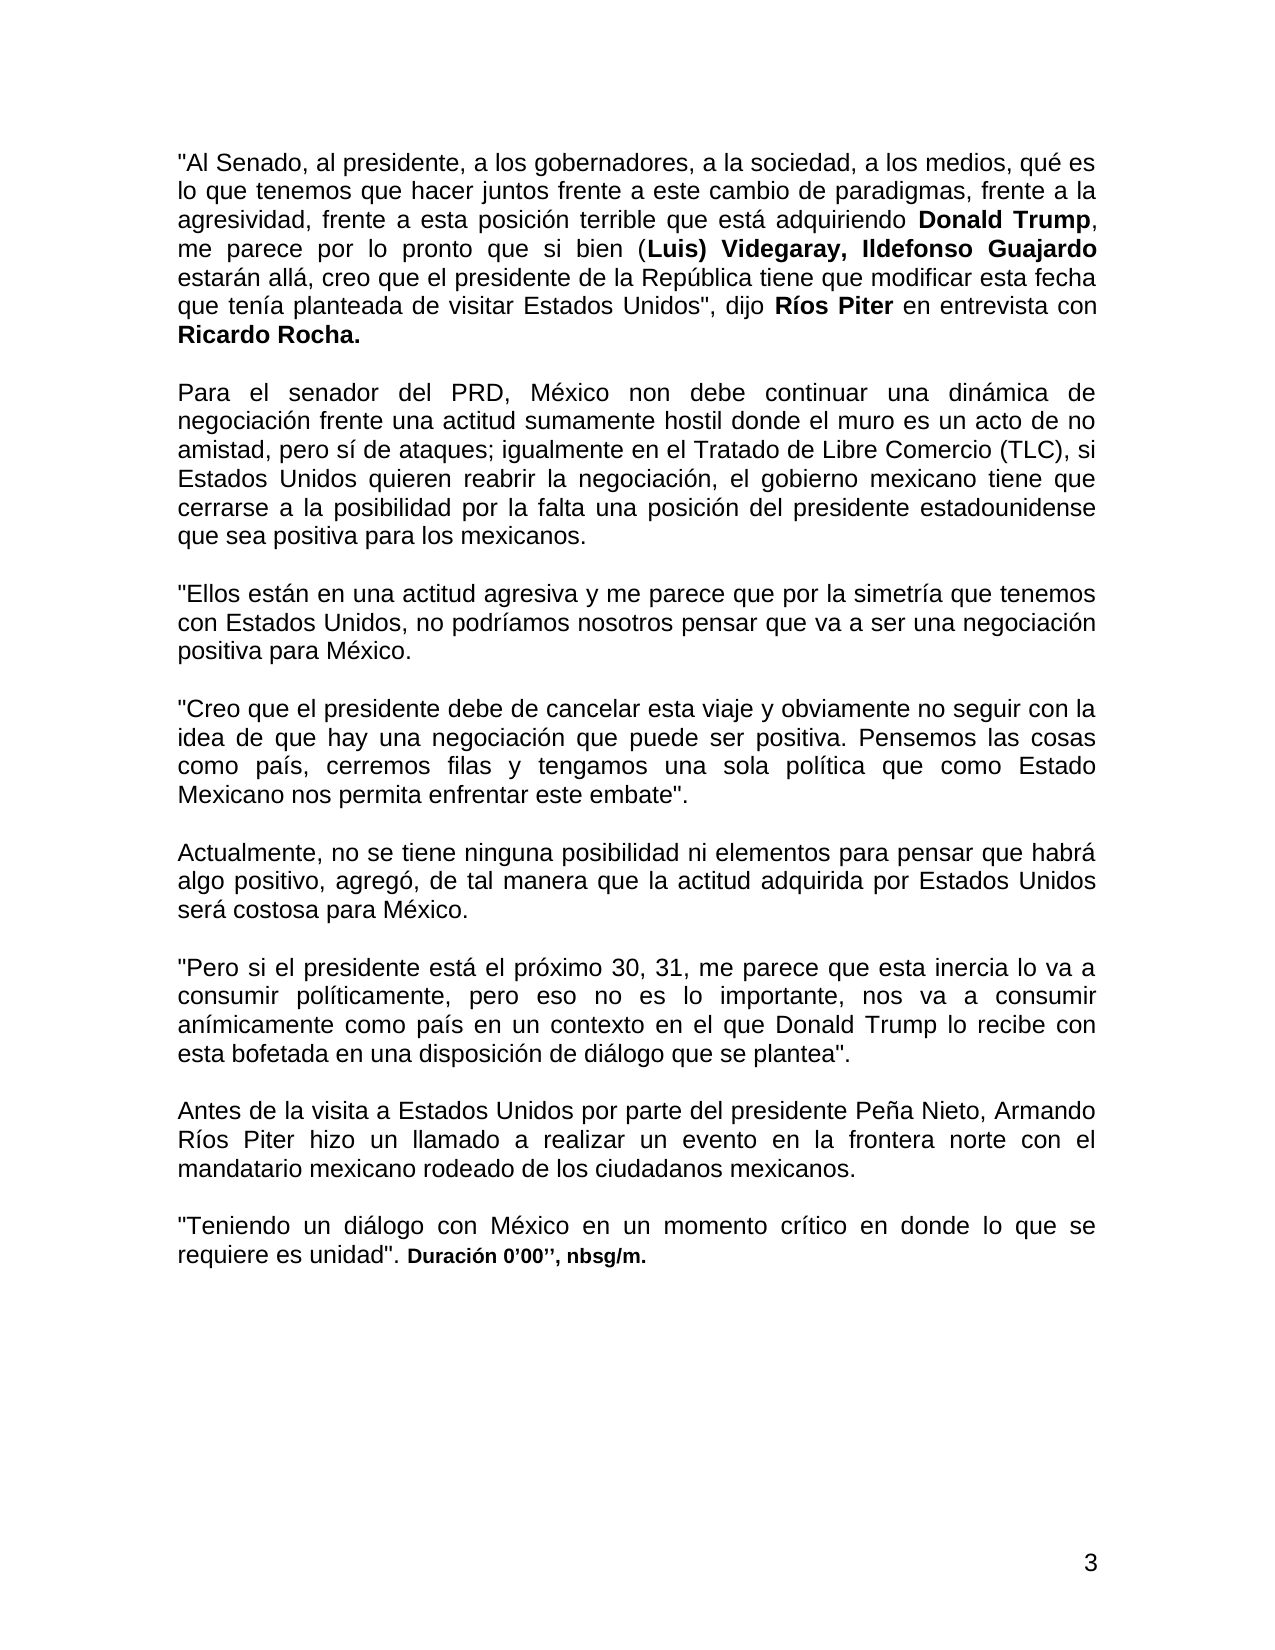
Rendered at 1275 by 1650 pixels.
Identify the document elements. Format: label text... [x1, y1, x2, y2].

text Actualmente, no se tiene ninguna posibilidad ni elementos para pensar que habrá algo positivo, agregó, de tal manera que la actitud adquirida por Estados Unidos será costosa para México. [177, 838, 1098, 924]
text "Creo que el presidente debe de cancelar esta viaje y obviamente no seguir con la idea de que hay una negociación que puede ser positiva. Pensemos las cosas como país, cerremos filas y tengamos una sola política que como Estado Mexicano nos permita enfrentar este embate". [177, 694, 1098, 809]
text Antes de la visita a Estados Unidos por parte del presidente Peña Nieto, Armando Ríos Piter hizo un llamado a realizar un evento en la frontera norte con el mandatario mexicano rodeado de los ciudadanos mexicanos. [177, 1096, 1098, 1183]
text Para el senador del PRD, México non debe continuar una dinámica de negociación frente una actitud sumamente hostil donde el muro es un acto de no amistad, pero sí de ataques; igualmente en el Tratado de Libre Comercio (TLC), si Estados Unidos quieren reabrir la negociación, el gobierno mexicano tiene que cerrarse a la posibilidad por la falta una posición del presidente estadounidense que sea positiva para los mexicanos. [177, 378, 1098, 550]
text "Al Senado, al presidente, a los gobernadores, a la sociedad, a los medios, qué es lo que tenemos que hacer juntos frente a este cambio de paradigmas, frente a la agresividad, frente a esta posición terrible que está adquiriendo Donald Trump, me parece por lo pronto que si bien (Luis) Videgaray, Ildefonso Guajardo estarán allá, creo que el presidente de la República tiene que modificar esta fecha que tenía planteada de visitar Estados Unidos", dijo Ríos Piter en entrevista con Ricardo Rocha. [177, 148, 1098, 349]
text "Pero si el presidente está el próximo 30, 31, me parece que esta inercia lo va a consumir políticamente, pero eso no es lo importante, nos va a consumir anímicamente como país en un contexto en el que Donald Trump lo recibe con esta bofetada en una disposición de diálogo que se plantea". [177, 953, 1098, 1068]
text "Teniendo un diálogo con México en un momento crítico en donde lo que se requiere es unidad". Duración 0’00’’, nbsg/m. [177, 1211, 1098, 1269]
text "Ellos están en una actitud agresiva y me parece que por la simetría que tenemos con Estados Unidos, no podríamos nosotros pensar que va a ser una negociación positiva para México. [177, 579, 1098, 665]
